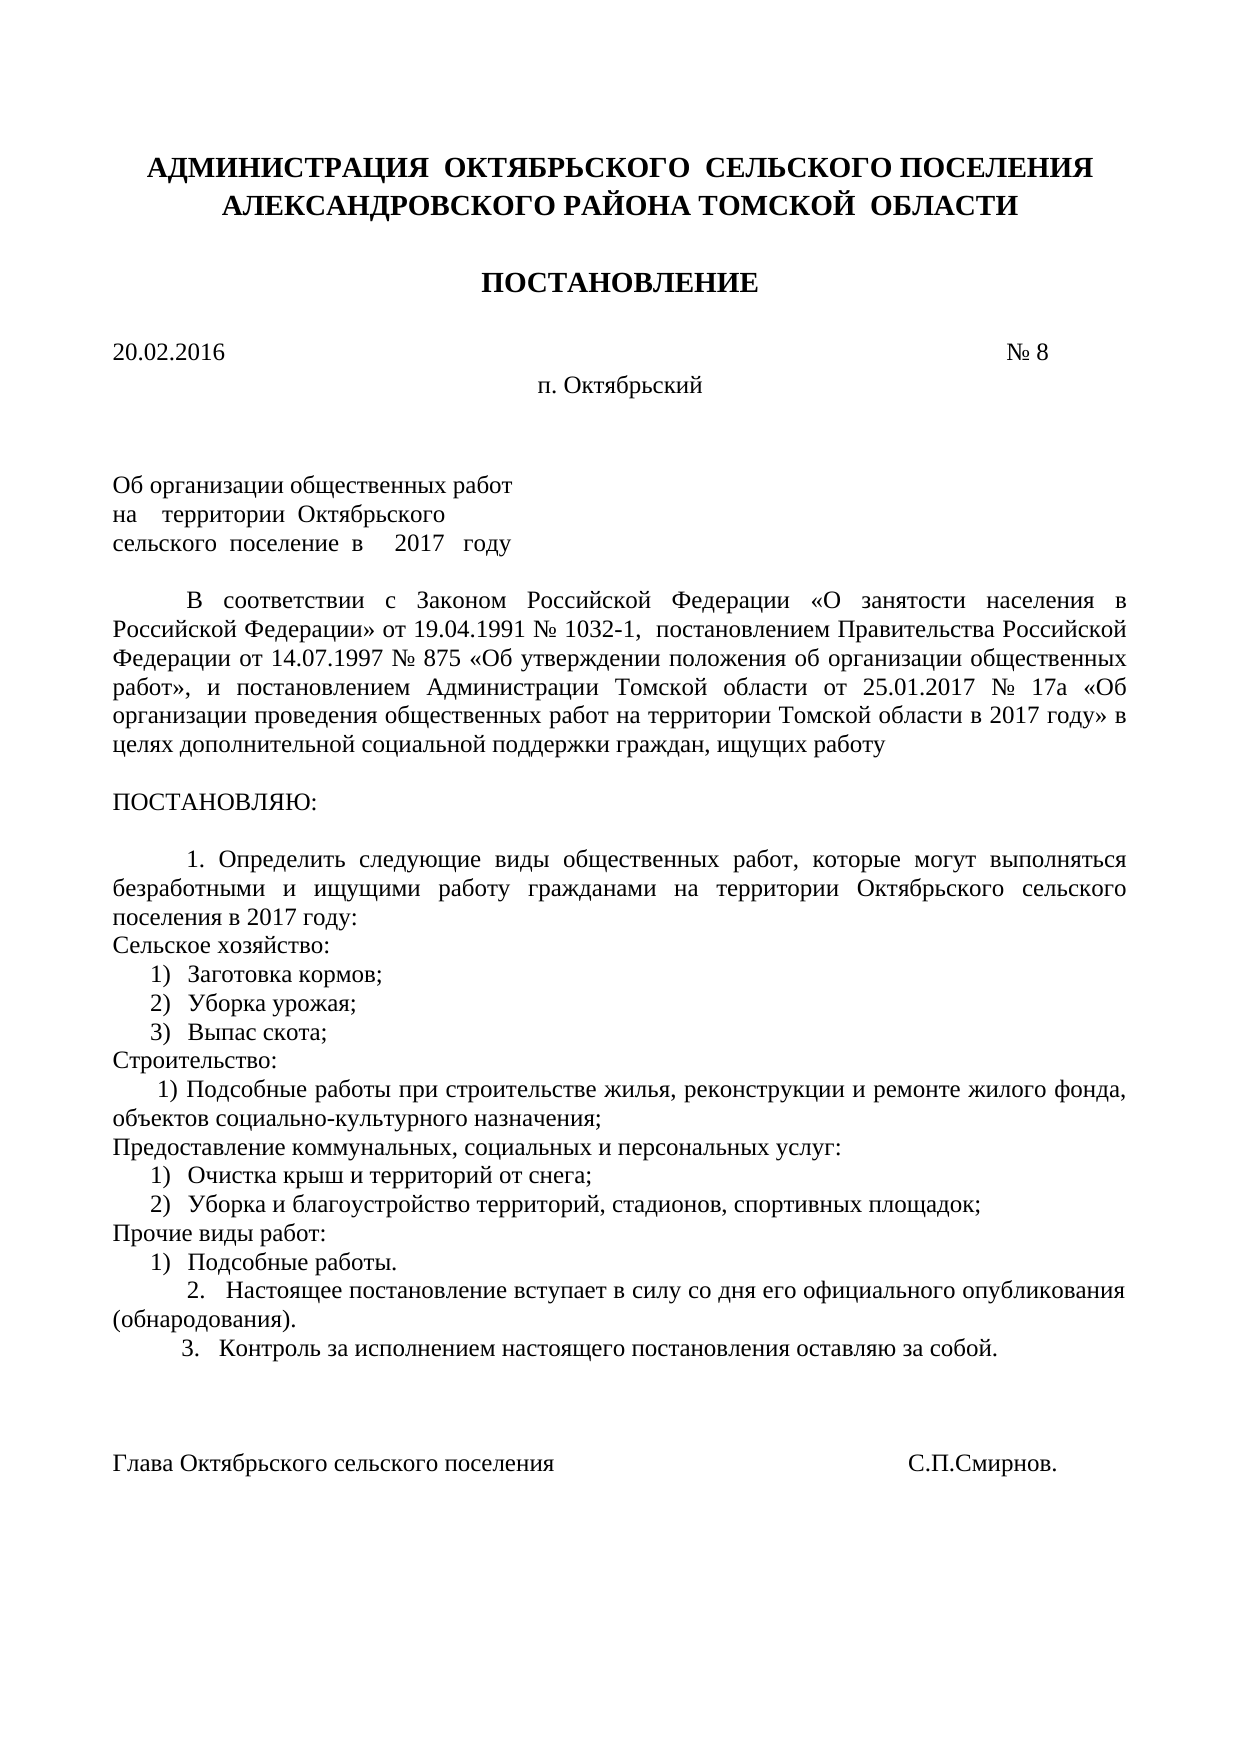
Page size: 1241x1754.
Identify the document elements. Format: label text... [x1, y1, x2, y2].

list Подсобные работы. [150, 1247, 1128, 1275]
text 2. Настоящее постановление вступает в силу со дня его официального опубликования (обнародования). [112, 1275, 1128, 1333]
text В соответствии с Законом Российской Федерации «О занятости населения в Российской Федерации» от 19.04.1991 № 1032-1, постановлением Правительства Российской Федерации от 14.07.1997 № 875 «Об утверждении положения об организации общественных работ», и постановлением Администрации Томской области от 25.01.2017 № 17а «Об организации проведения общественных работ на территории Томской области в 2017 году» в целях дополнительной социальной поддержки граждан, ищущих работу [112, 585, 1128, 758]
text п. Октябрьский [112, 370, 1128, 399]
text Предоставление коммунальных, социальных и персональных услуг: [112, 1132, 1128, 1160]
text АДМИНИСТРАЦИЯ ОКТЯБРЬСКОГО СЕЛЬСКОГО ПОСЕЛЕНИЯ [112, 150, 1128, 183]
text ПОСТАНОВЛЯЮ: [112, 787, 1128, 815]
text 20.02.2016 № 8 [112, 337, 1128, 366]
list Подсобные работы при строительстве жилья, реконструкции и ремонте жилого фонда, объектов социально-культурного назначения; [112, 1074, 1128, 1132]
text Сельское хозяйство: [112, 930, 1128, 959]
text Об организации общественных работ [112, 470, 1128, 499]
text Строительство: [112, 1045, 1128, 1074]
text 3. Контроль за исполнением настоящего постановления оставляю за собой. [112, 1333, 1128, 1362]
text ПОСТАНОВЛЕНИЕ [112, 266, 1128, 299]
table_header Глава Октябрьского сельского поселения [101, 1448, 585, 1505]
table_header С.П.Смирнов. [585, 1448, 1069, 1505]
text сельского поселение в 2017 году [112, 528, 1128, 557]
text Прочие виды работ: [112, 1218, 1128, 1247]
text на территории Октябрьского [112, 499, 1128, 528]
list Заготовка кормов; [150, 959, 1128, 988]
text АЛЕКСАНДРОВСКОГО РАЙОНА ТОМСКОЙ ОБЛАСТИ [112, 188, 1128, 222]
text 1. Определить следующие виды общественных работ, которые могут выполняться безработными и ищущими работу гражданами на территории Октябрьского сельского поселения в 2017 году: [112, 844, 1128, 930]
list Выпас скота; [150, 1017, 1128, 1045]
list Уборка и благоустройство территорий, стадионов, спортивных площадок; [150, 1189, 1128, 1218]
list Очистка крыш и территорий от снега; [150, 1160, 1128, 1189]
list Уборка урожая; [150, 988, 1128, 1017]
